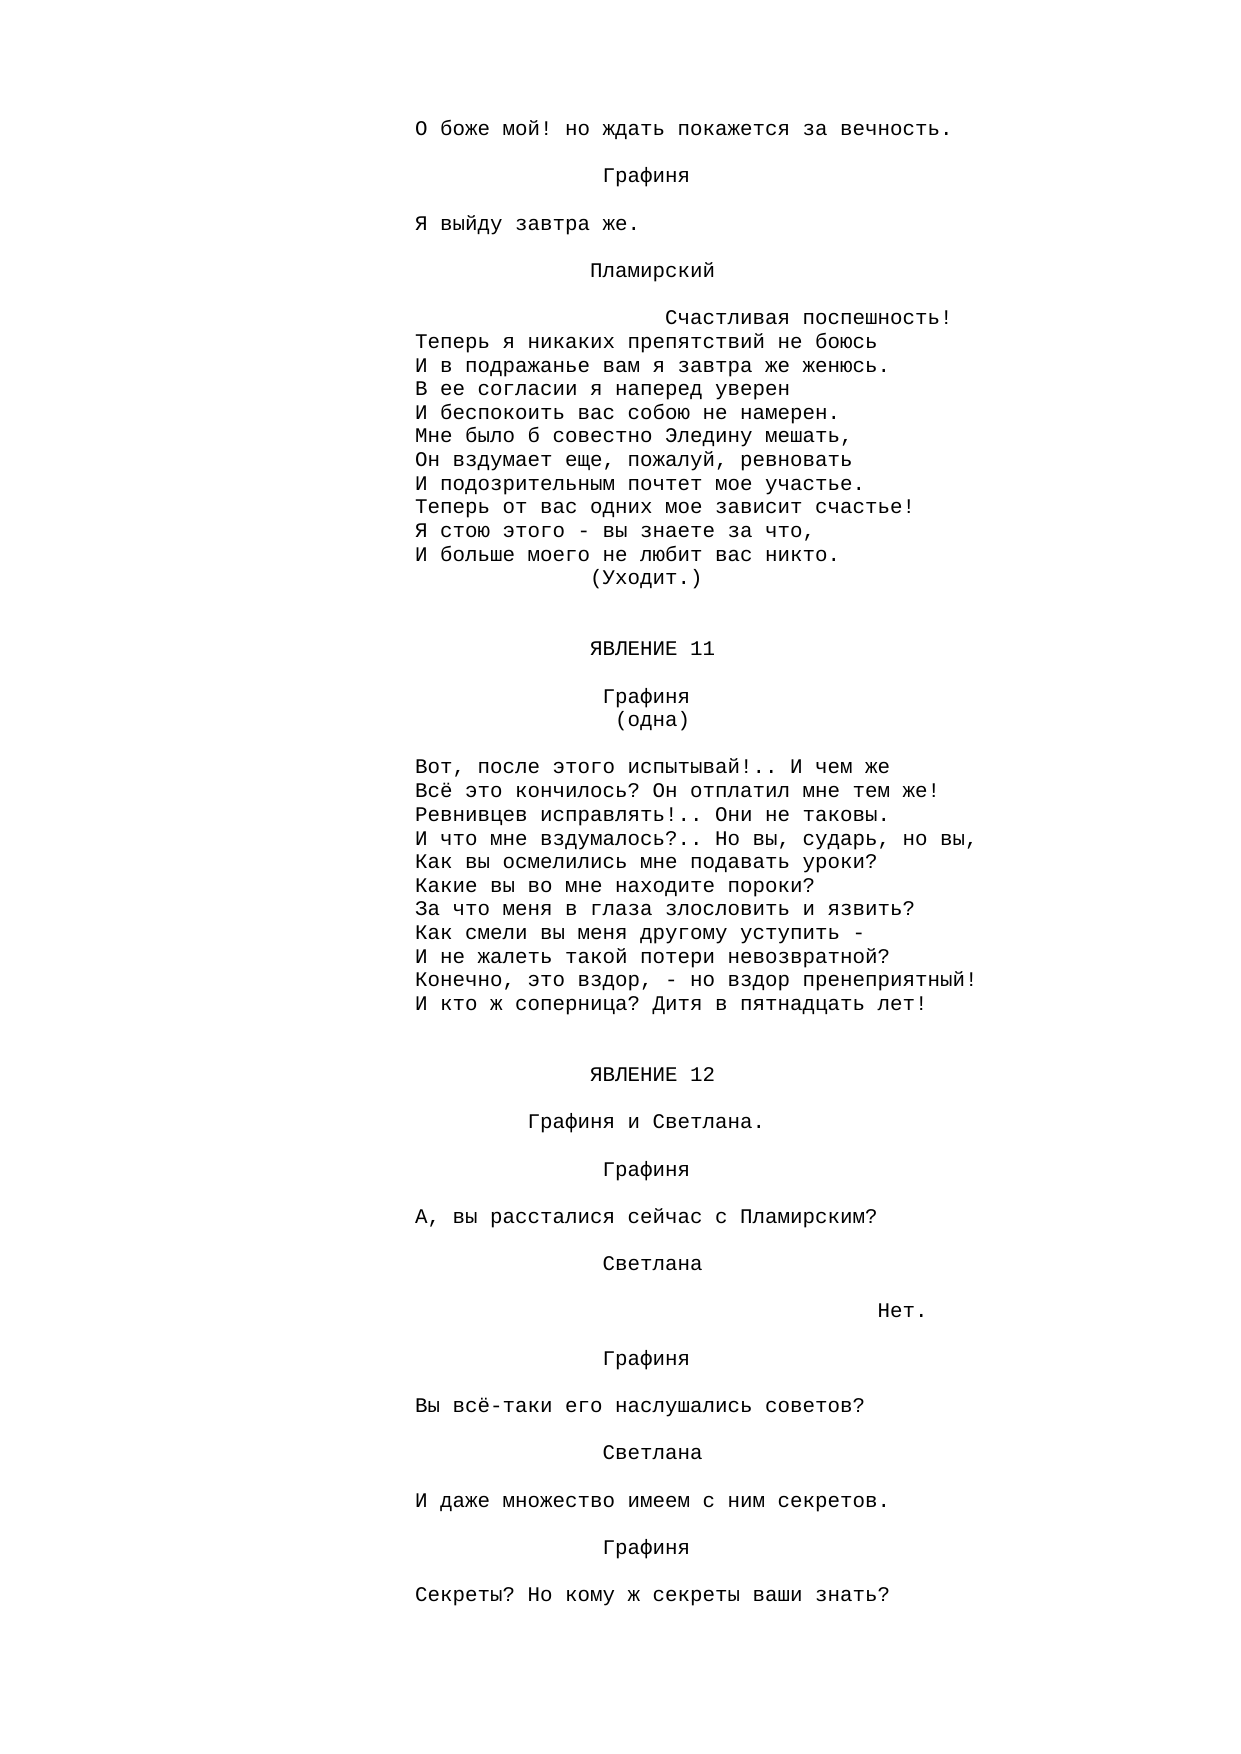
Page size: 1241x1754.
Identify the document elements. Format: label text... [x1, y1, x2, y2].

text Всё это кончилось? Он отплатил мне тем же! [177, 780, 1152, 804]
text Графиня [177, 1348, 1152, 1371]
text Графиня [177, 1158, 1152, 1182]
text Счастливая поспешность! [177, 307, 1152, 331]
text Светлана [177, 1442, 1152, 1466]
text Теперь от вас одних мое зависит счастье! [177, 496, 1152, 520]
text И в подражанье вам я завтра же женюсь. [177, 354, 1152, 378]
text И больше моего не любит вас никто. [177, 544, 1152, 567]
text Конечно, это вздор, - но вздор пренеприятный! [177, 969, 1152, 993]
text ЯВЛЕНИЕ 12 [177, 1064, 1152, 1088]
text И беспокоить вас собою не намерен. [177, 402, 1152, 426]
text И не жалеть такой потери невозвратной? [177, 946, 1152, 969]
text И что мне вздумалось?.. Но вы, сударь, но вы, [177, 827, 1152, 851]
text Пламирский [177, 260, 1152, 284]
text Графиня [177, 165, 1152, 189]
text За что меня в глаза злословить и язвить? [177, 898, 1152, 922]
text Графиня [177, 1537, 1152, 1561]
text Графиня и Светлана. [177, 1111, 1152, 1135]
text Я выйду завтра же. [177, 213, 1152, 236]
text Секреты? Но кому ж секреты ваши знать? [177, 1584, 1152, 1608]
text ЯВЛЕНИЕ 11 [177, 638, 1152, 662]
text В ее согласии я наперед уверен [177, 378, 1152, 402]
text И даже множество имеем с ним секретов. [177, 1489, 1152, 1513]
text Я стою этого - вы знаете за что, [177, 520, 1152, 544]
text Вот, после этого испытывай!.. И чем же [177, 757, 1152, 780]
text Мне было б совестно Эледину мешать, [177, 426, 1152, 449]
text (Уходит.) [177, 567, 1152, 591]
text Ревнивцев исправлять!.. Они не таковы. [177, 804, 1152, 827]
text И подозрительным почтет мое участье. [177, 473, 1152, 496]
text О боже мой! но ждать покажется за вечность. [177, 118, 1152, 142]
text И кто ж соперница? Дитя в пятнадцать лет! [177, 993, 1152, 1017]
text Теперь я никаких препятствий не боюсь [177, 331, 1152, 354]
text Вы всё-таки его наслушались советов? [177, 1395, 1152, 1419]
text Как вы осмелились мне подавать уроки? [177, 851, 1152, 875]
text Нет. [177, 1300, 1152, 1324]
text Как смели вы меня другому уступить - [177, 922, 1152, 946]
text Какие вы во мне находите пороки? [177, 875, 1152, 898]
text Графиня [177, 686, 1152, 709]
text Светлана [177, 1253, 1152, 1277]
text Он вздумает еще, пожалуй, ревновать [177, 449, 1152, 473]
text (одна) [177, 709, 1152, 733]
text А, вы рассталися сейчас с Пламирским? [177, 1206, 1152, 1229]
